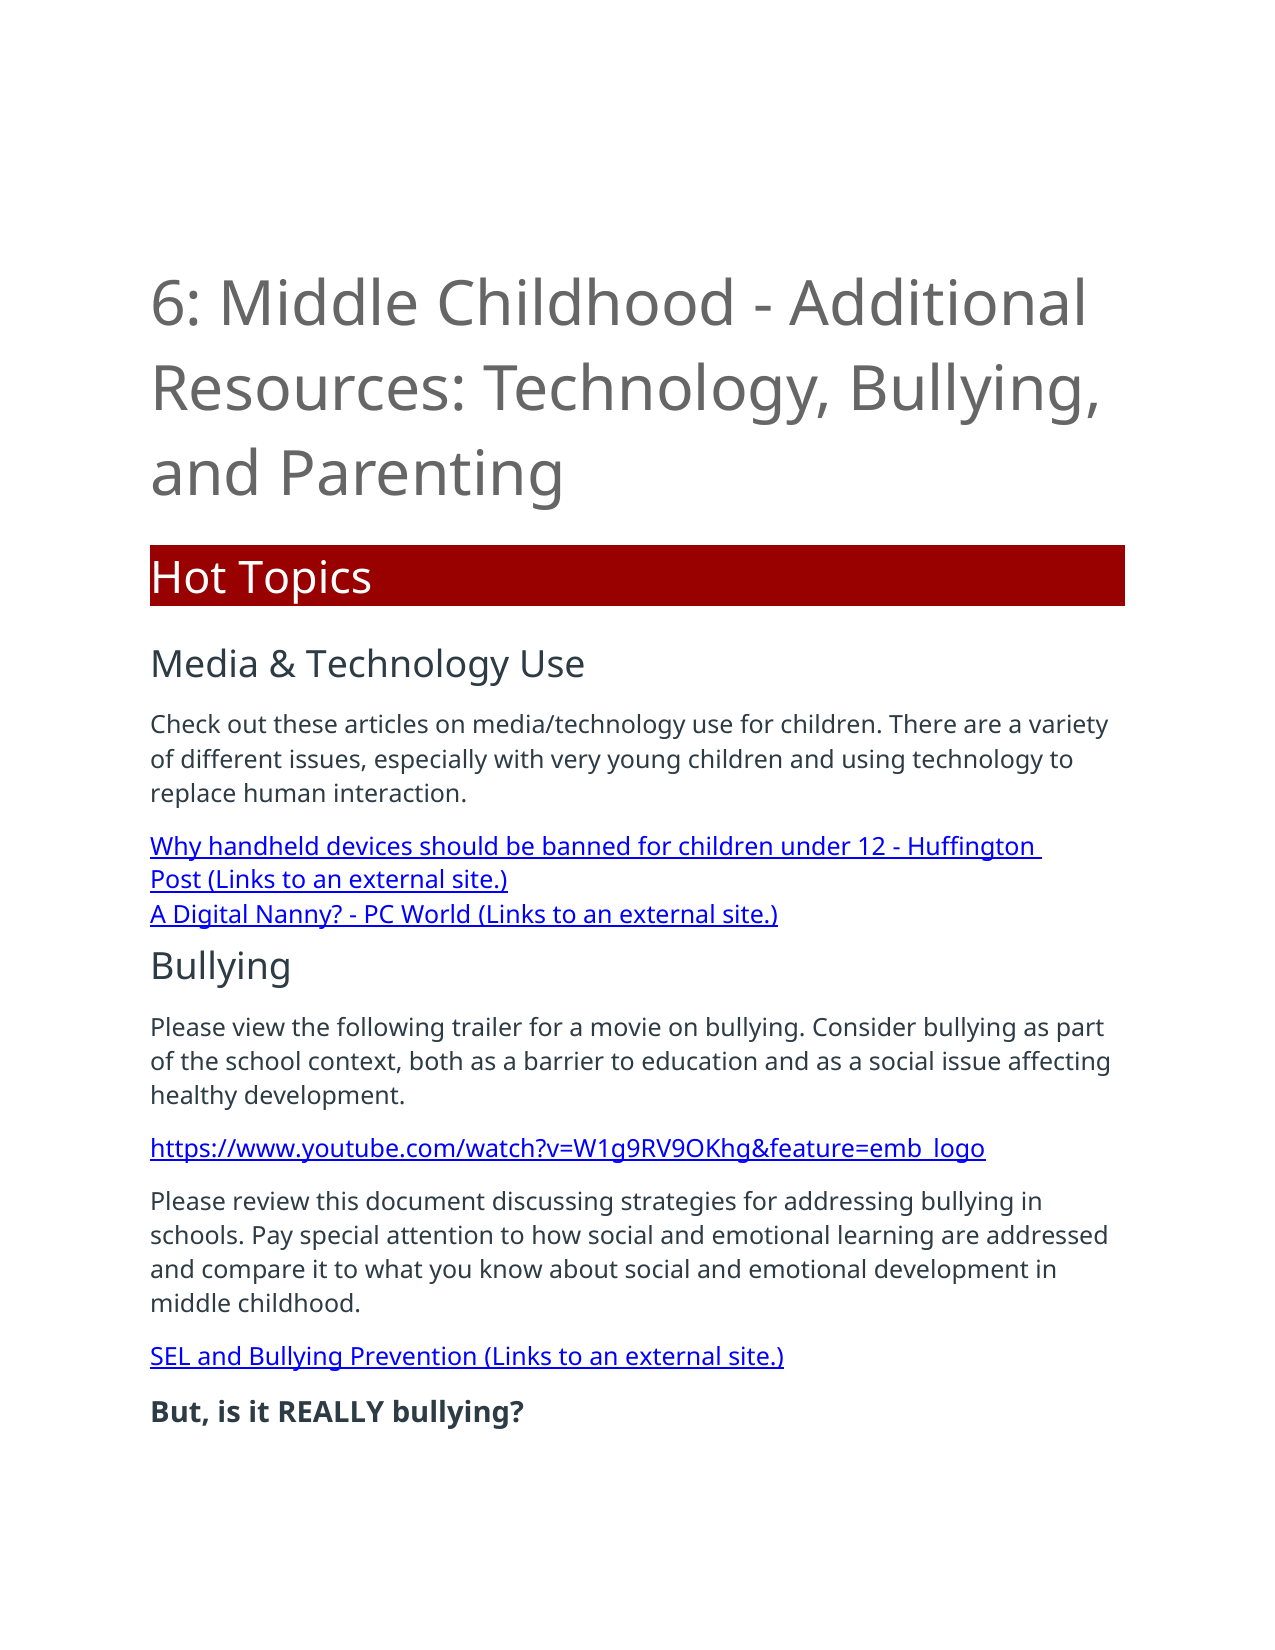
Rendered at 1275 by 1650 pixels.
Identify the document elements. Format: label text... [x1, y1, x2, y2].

text SEL and Bullying Prevention (Links to an external site.) [150, 1338, 1125, 1372]
text Please view the following trailer for a movie on bullying. Consider bullying as part of the school context, both as a barrier to education and as a social issue affecting healthy development. [150, 1009, 1125, 1112]
text Why handheld devices should be banned for children under 12 - Huffington Post (Links to an external site.) [150, 828, 1125, 896]
text Bullying [150, 940, 1125, 991]
text Please review this document discussing strategies for addressing bullying in schools. Pay special attention to how social and emotional learning are addressed and compare it to what you know about social and emotional development in middle childhood. [150, 1183, 1125, 1319]
text 6: Middle Childhood - Additional Resources: Technology, Bullying, and Parenting [150, 258, 1125, 514]
text A Digital Nanny? - PC World (Links to an external site.) [150, 896, 1125, 930]
text Check out these articles on media/technology use for children. There are a variety of different issues, especially with very young children and using technology to replace human interaction. [150, 707, 1125, 809]
text Hot Topics [150, 545, 1125, 606]
text Media & Technology Use [150, 637, 1125, 688]
text But, is it REALLY bullying? [150, 1391, 1125, 1431]
text https://www.youtube.com/watch?v=W1g9RV9OKhg&feature=emb_logo [150, 1130, 1125, 1164]
